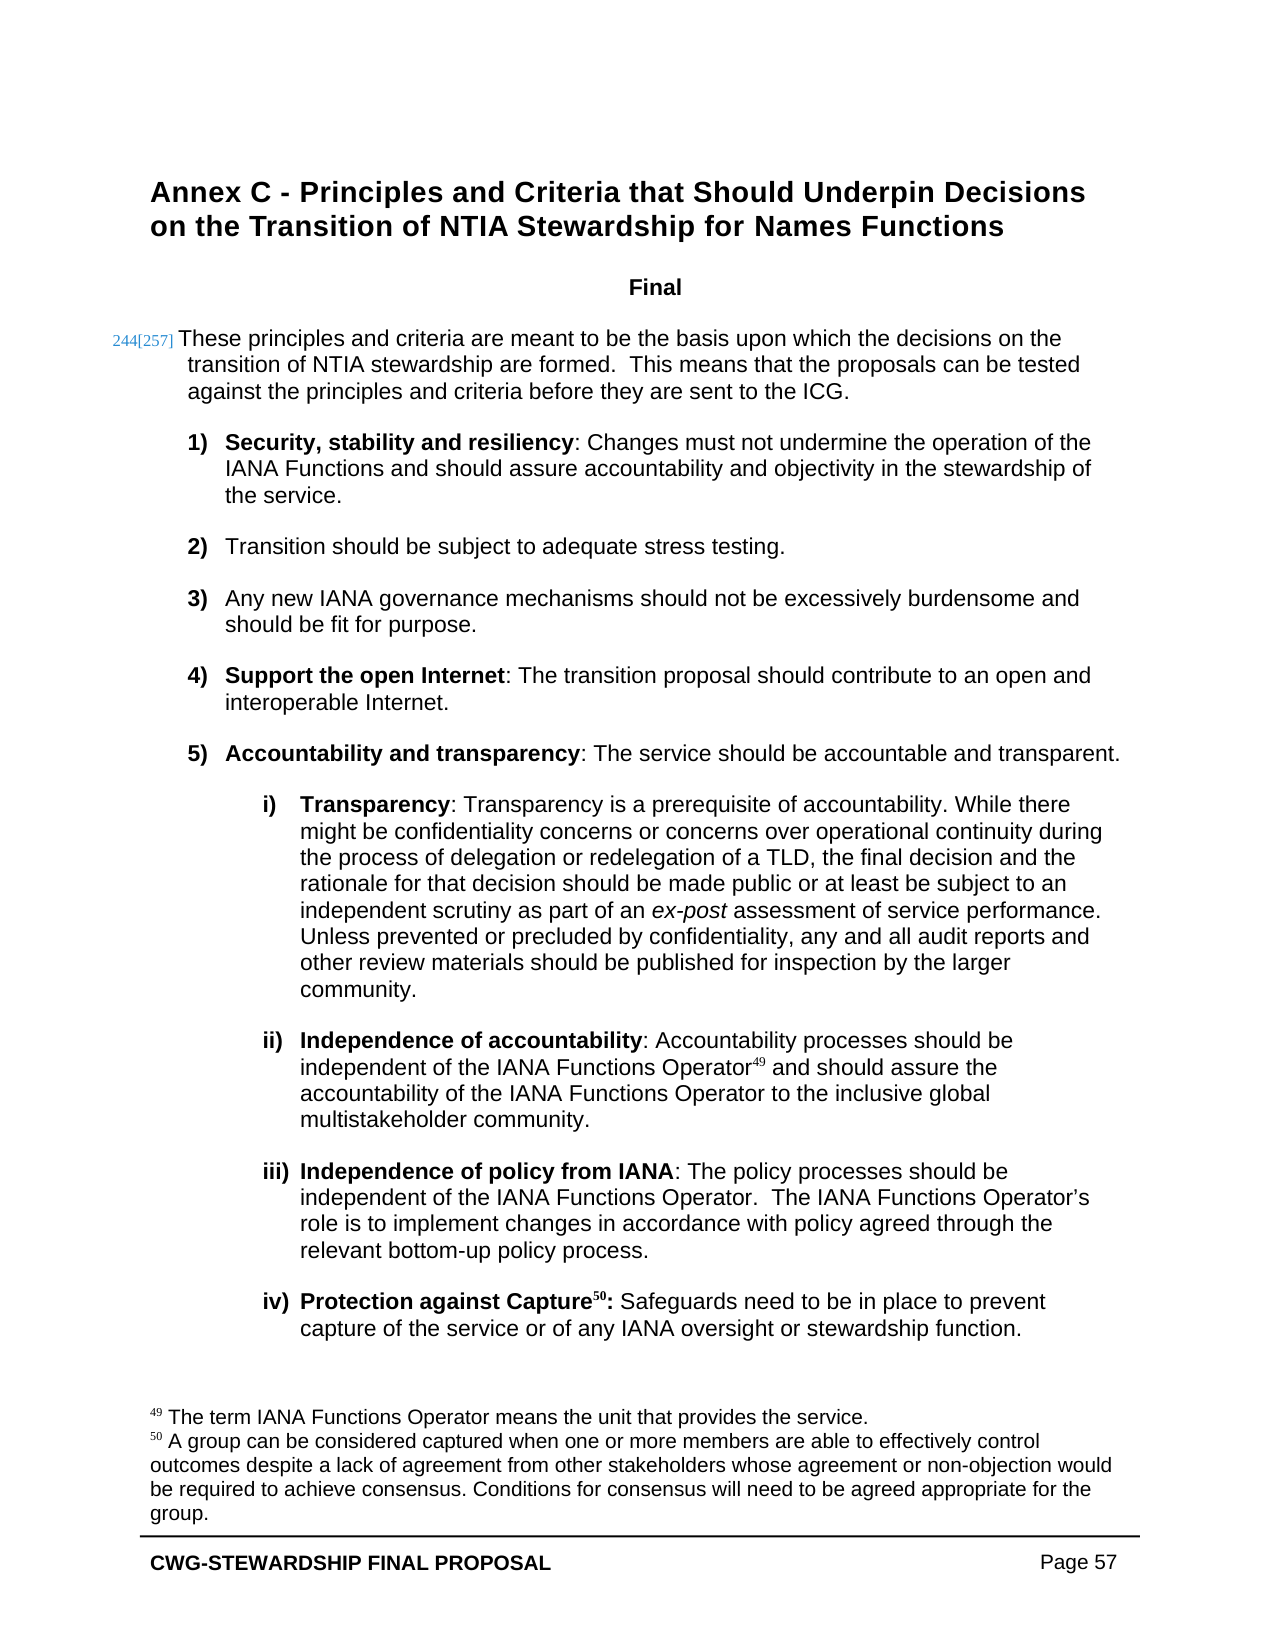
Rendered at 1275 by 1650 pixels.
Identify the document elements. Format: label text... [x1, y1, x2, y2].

list Independence of policy from IANA: The policy processes should be independent of the IANA Functions Operator. The IANA Functions Operator’s role is to implement changes in accordance with policy agreed through the relevant bottom-up policy process. [262, 1158, 1123, 1263]
list Accountability and transparency: The service should be accountable and transparent. [187, 740, 1123, 766]
title Annex C - Principles and Criteria that Should Underpin Decisions on the Transition of NTIA Stewardship for Names Functions [150, 175, 1123, 242]
list Support the open Internet: The transition proposal should contribute to an open and interoperable Internet. [187, 662, 1123, 715]
text These principles and criteria are meant to be the basis upon which the decisions on the transition of NTIA stewardship are formed. This means that the proposals can be tested against the principles and criteria before they are sent to the ICG. [112, 325, 1123, 404]
list Independence of accountability: Accountability processes should be independent of the IANA Functions Operator and should assure the accountability of the IANA Functions Operator to the inclusive global multistakeholder community. [262, 1027, 1123, 1133]
list Any new IANA governance mechanisms should not be excessively burdensome and should be fit for purpose. [187, 584, 1123, 637]
list Protection against Capture: Safeguards need to be in place to prevent capture of the service or of any IANA oversight or stewardship function. [262, 1288, 1123, 1341]
list Transition should be subject to adequate stress testing. [187, 533, 1123, 559]
list Final [187, 274, 1123, 300]
list Security, stability and resiliency: Changes must not undermine the operation of the IANA Functions and should assure accountability and objectivity in the stewardship of the service. [187, 429, 1123, 508]
list Transparency: Transparency is a prerequisite of accountability. While there might be confidentiality concerns or concerns over operational continuity during the process of delegation or redelegation of a TLD, the final decision and the rationale for that decision should be made public or at least be subject to an independent scrutiny as part of an ex-post assessment of service performance. Unless prevented or precluded by confidentiality, any and all audit reports and other review materials should be published for inspection by the larger community. [262, 791, 1123, 1002]
